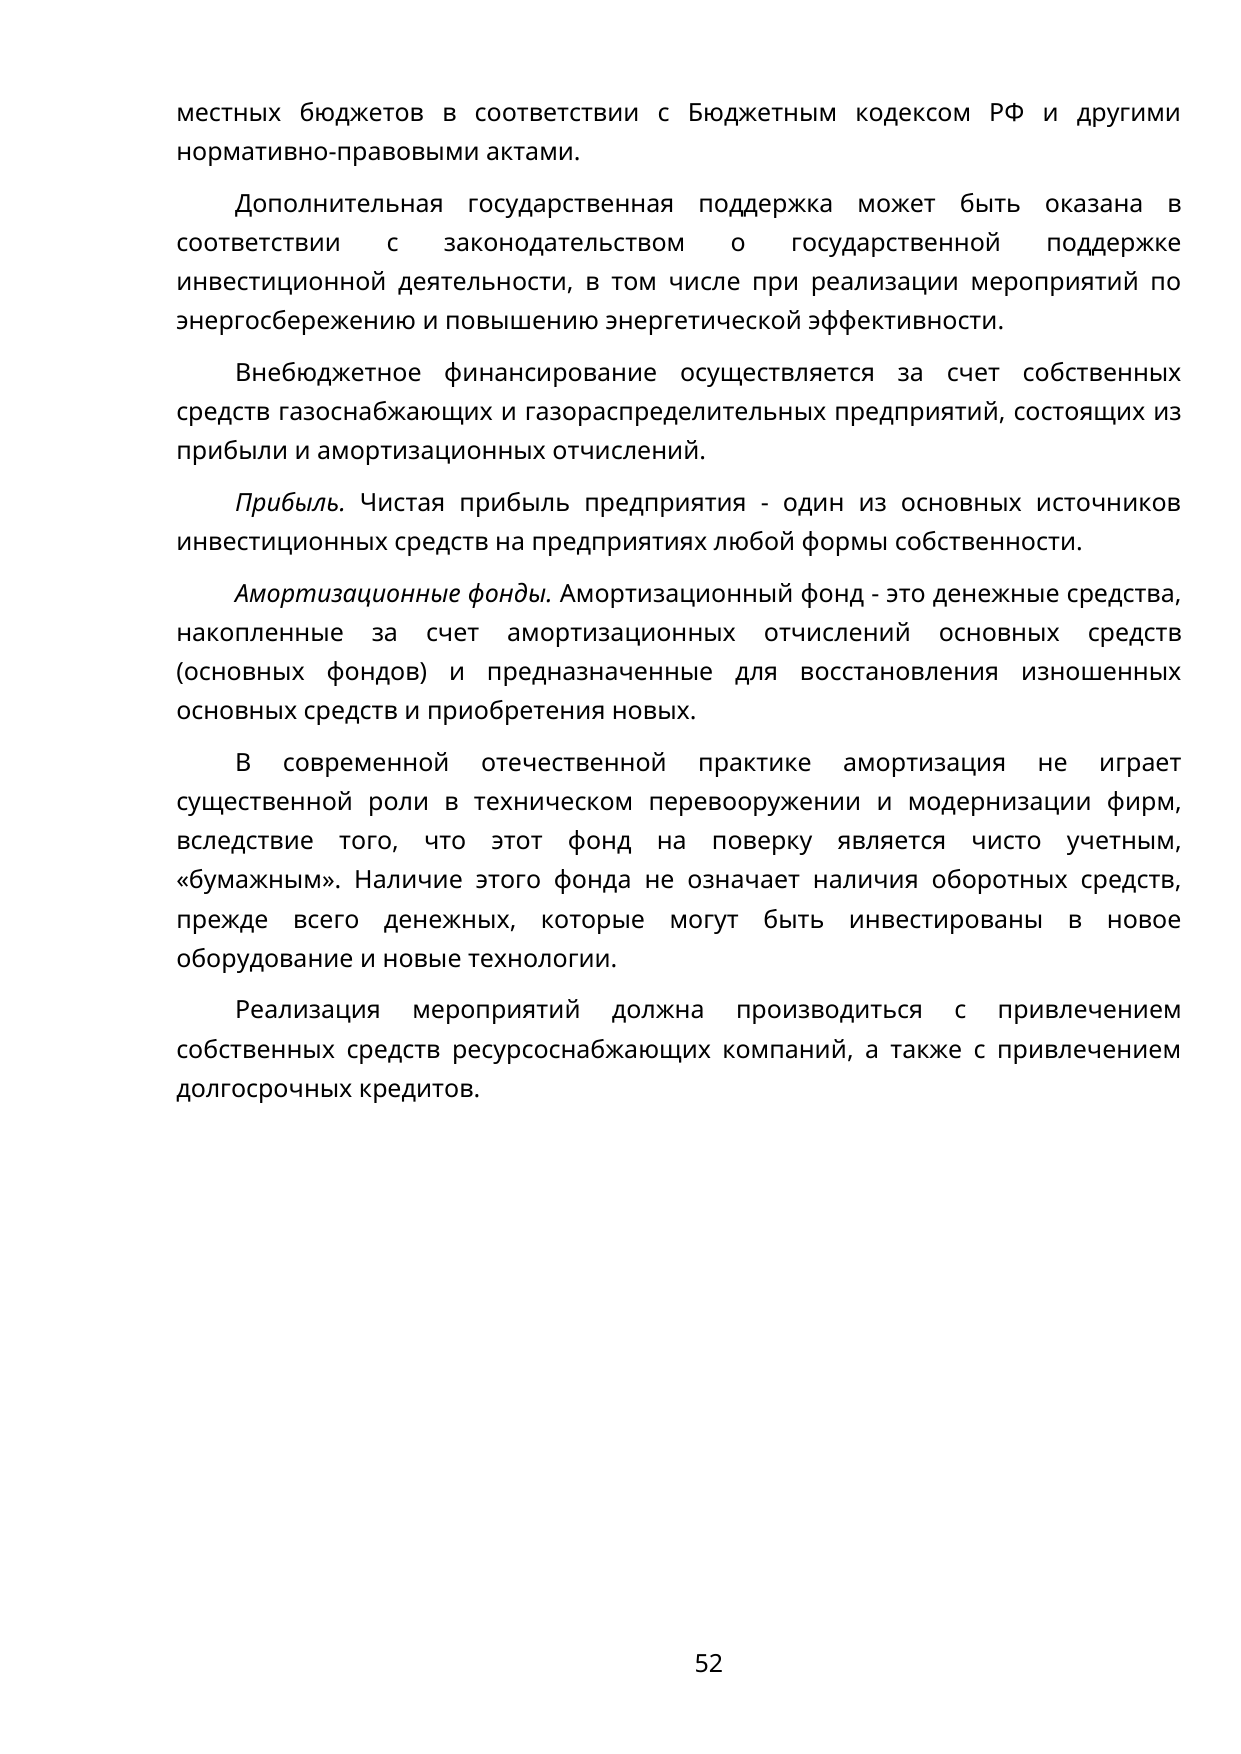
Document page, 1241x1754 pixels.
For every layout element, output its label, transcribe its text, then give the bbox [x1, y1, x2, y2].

text В современной отечественной практике амортизация не играет существенной роли в техническом перевооружении и модернизации фирм, вследствие того, что этот фонд на поверку является чисто учетным, «бумажным». Наличие этого фонда не означает наличия оборотных средств, прежде всего денежных, которые могут быть инвестированы в новое оборудование и новые технологии. [176, 744, 1182, 974]
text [176, 94, 1182, 168]
text Реализация мероприятий должна производиться с привлечением собственных средств ресурсоснабжающих компаний, а также с привлечением долгосрочных кредитов. [176, 992, 1182, 1104]
text Дополнительная государственная поддержка может быть оказана в соответствии с законодательством о государственной поддержке инвестиционной деятельности, в том числе при реализации мероприятий по энергосбережению и повышению энергетической эффективности. [176, 185, 1182, 337]
text Внебюджетное финансирование осуществляется за счет собственных средств газоснабжающих и газораспределительных предприятий, состоящих из прибыли и амортизационных отчислений. [176, 354, 1182, 467]
text Прибыль. Чистая прибыль предприятия - один из основных источников инвестиционных средств на предприятиях любой формы собственности. [176, 484, 1182, 558]
text Амортизационные фонды. Амортизационный фонд - это денежные средства, накопленные за счет амортизационных отчислений основных средств (основных фондов) и предназначенные для восстановления изношенных основных средств и приобретения новых. [176, 575, 1182, 727]
